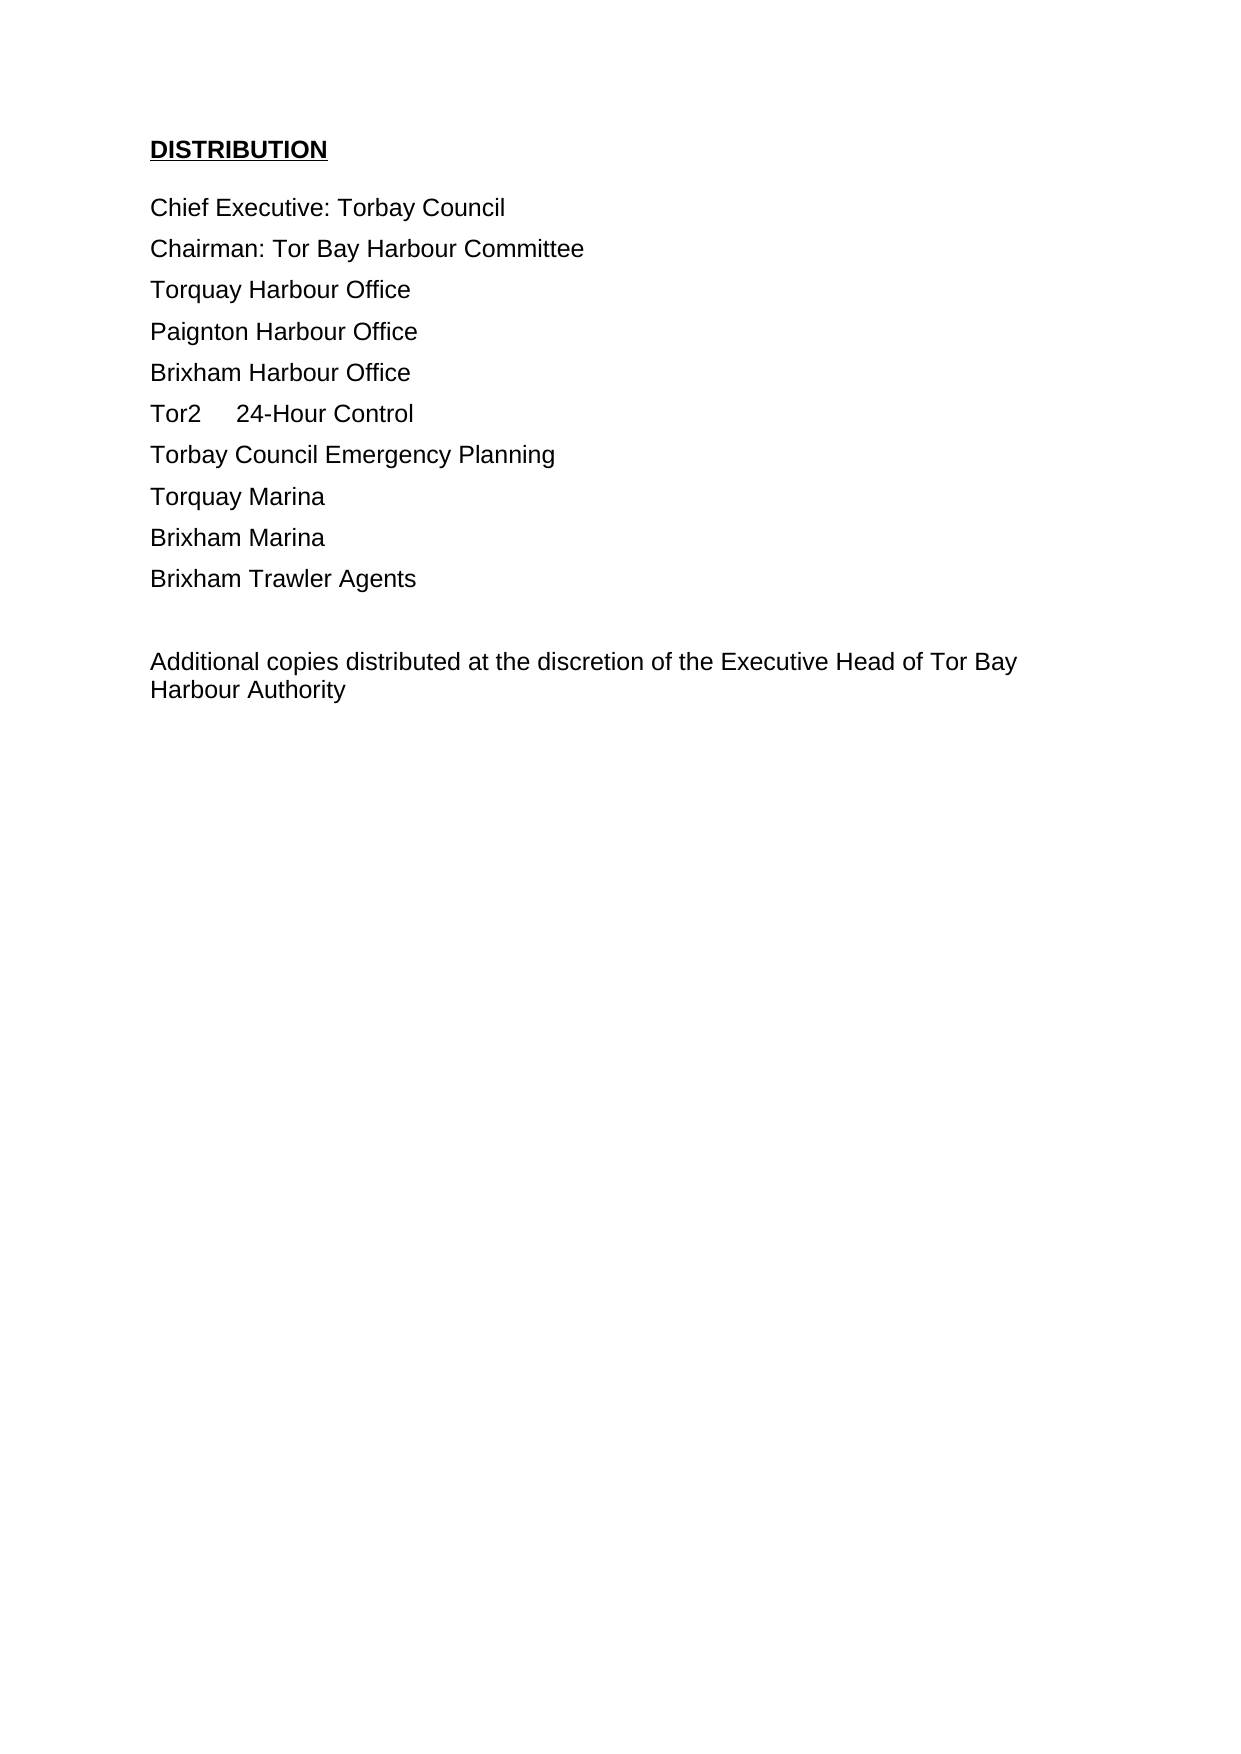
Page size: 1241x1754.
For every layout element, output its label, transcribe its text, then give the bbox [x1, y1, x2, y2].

text Tor2 24-Hour Control [150, 399, 1090, 428]
text Chairman: Committee [150, 234, 1090, 263]
text DISTRIBUTION [150, 135, 1090, 164]
text Paignton Harbour Office [150, 316, 1090, 345]
text Torquay Harbour Office [150, 275, 1090, 304]
text Brixham Marina [150, 523, 1090, 551]
text Additional copies distributed at the discretion of the Executive Head of Tor Bay Harbour Authority [150, 646, 1090, 704]
text Brixham Harbour Office [150, 358, 1090, 386]
text Chief Executive: Council [150, 193, 1090, 221]
text Brixham Trawler Agents [150, 564, 1090, 593]
text Torquay Marina [150, 481, 1090, 510]
text Council Emergency Planning [150, 440, 1090, 469]
